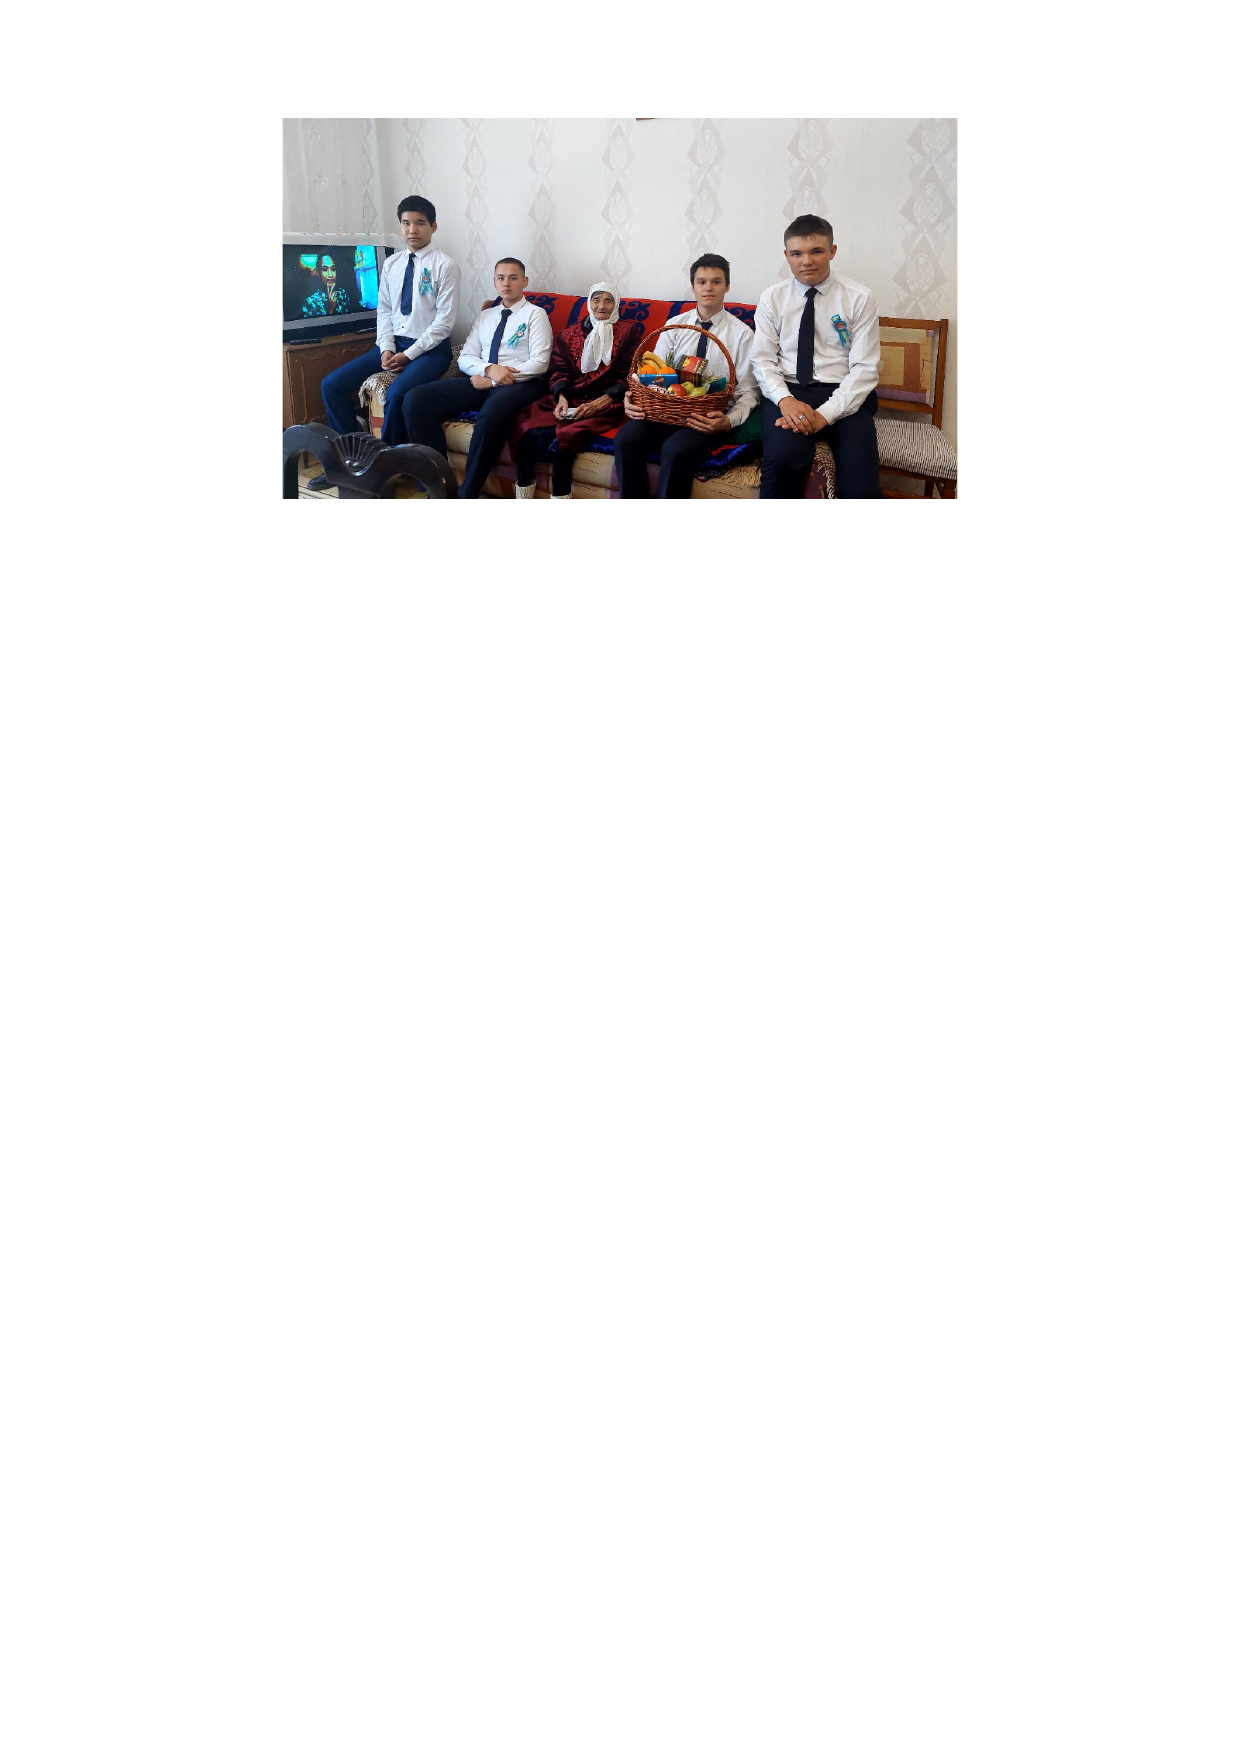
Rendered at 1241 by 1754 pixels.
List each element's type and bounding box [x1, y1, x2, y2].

picture [282, 118, 958, 499]
